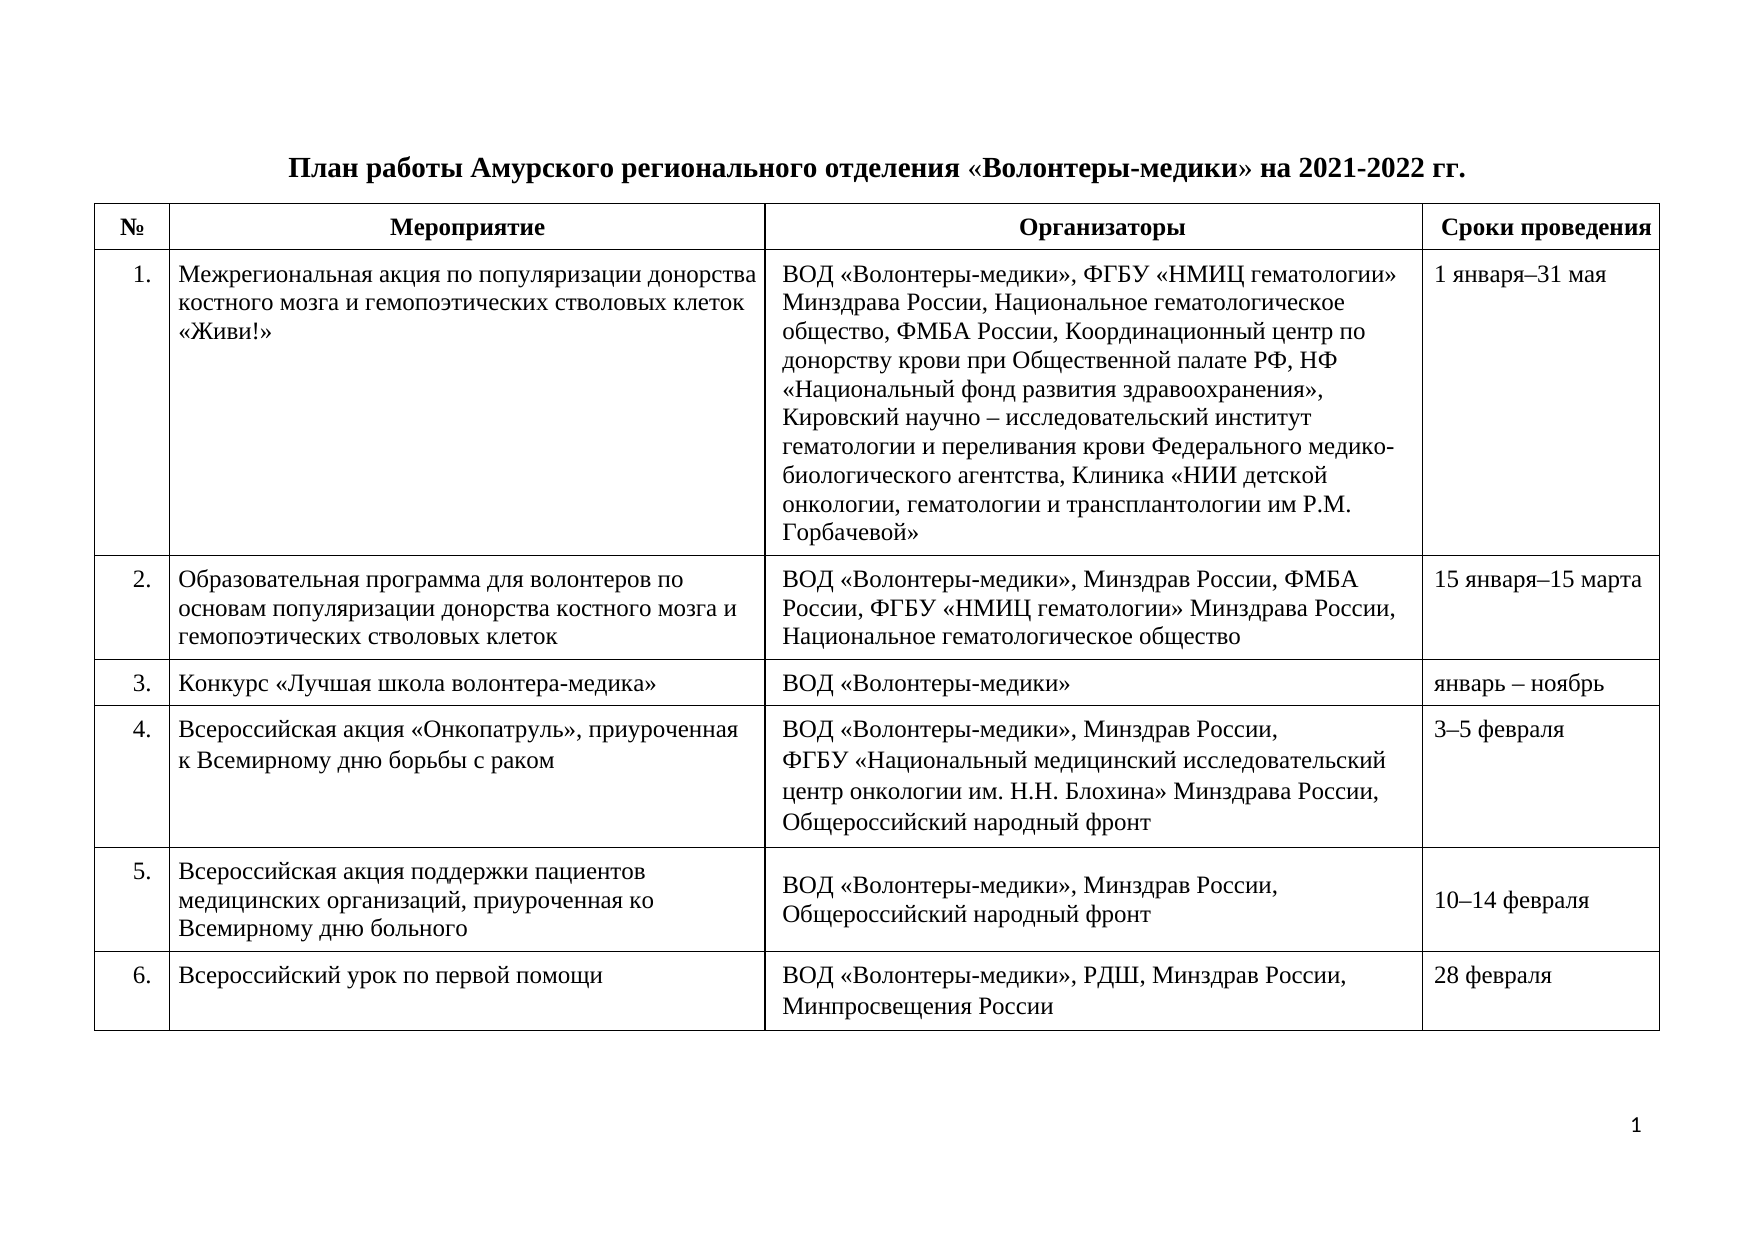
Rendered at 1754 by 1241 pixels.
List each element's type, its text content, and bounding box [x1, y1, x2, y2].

table_cell январь – ноябрь [1423, 660, 1659, 705]
table_cell [95, 952, 169, 1030]
table_cell Образовательная программа для волонтеров по основам популяризации донорства костного мозга и гемопоэтических стволовых клеток [170, 556, 764, 658]
table_cell [95, 660, 169, 705]
text План работы Амурского регионального отделения «Волонтеры-медики» на 2021-2022 гг. [112, 150, 470, 183]
table_header № [95, 204, 169, 249]
table_cell 10–14 февраля [1423, 848, 1659, 951]
table_cell [95, 250, 169, 554]
table_cell Всероссийский урок по первой помощи [170, 952, 764, 1030]
table_cell ВОД «Волонтеры-медики», ФГБУ «НМИЦ гематологии» Минздрава России, Национальное гематологическое общество, ФМБА России, Координационный центр по донорству крови при Общественной палате РФ, НФ «Национальный фонд развития здравоохранения», Кировский научно – исследовательский институт гематологии и переливания крови Федерального медико-биологического агентства, Клиника «НИИ детской онкологии, гематологии и трансплантологии им Р.М. Горбачевой» [766, 250, 1422, 554]
table_cell ВОД «Волонтеры-медики», Минздрав России, Общероссийский народный фронт [766, 848, 1422, 951]
table_cell Всероссийская акция поддержки пациентов медицинских организаций, приуроченная ко Всемирному дню больного [170, 848, 764, 951]
table_cell ВОД «Волонтеры-медики», Минздрав России, ФМБА России, ФГБУ «НМИЦ гематологии» Минздрава России, Национальное гематологическое общество [766, 556, 1422, 658]
table_header Мероприятие [170, 204, 764, 249]
table_cell [95, 706, 169, 847]
table_header Сроки проведения [1423, 204, 1659, 249]
table_cell ВОД «Волонтеры-медики», РДШ, Минздрав России, Минпросвещения России [766, 952, 1422, 1030]
table_cell 3–5 февраля [1423, 706, 1659, 847]
table_cell 15 января–15 марта [1423, 556, 1659, 658]
table_cell 28 февраля [1423, 952, 1659, 1030]
table_cell Конкурс «Лучшая школа волонтера-медика» [170, 660, 764, 705]
text План работы Амурского регионального отделения «Волонтеры-медики» на 2021-2022 гг. [1252, 150, 1641, 183]
table_cell ВОД «Волонтеры-медики» [766, 660, 1422, 705]
table_cell Межрегиональная акция по популяризации донорства костного мозга и гемопоэтических стволовых клеток «Живи!» [170, 250, 764, 554]
table_cell [95, 556, 169, 658]
table_header Организаторы [766, 204, 1422, 249]
table_cell [95, 848, 169, 951]
table_cell ВОД «Волонтеры-медики», Минздрав России, ФГБУ «Национальный медицинский исследовательский центр онкологии им. Н.Н. Блохина» Минздрава России, Общероссийский народный фронт [766, 706, 1422, 847]
table_cell Всероссийская акция «Онкопатруль», приуроченная к Всемирному дню борьбы с раком [170, 706, 764, 847]
table_cell 1 января–31 мая [1423, 250, 1659, 554]
